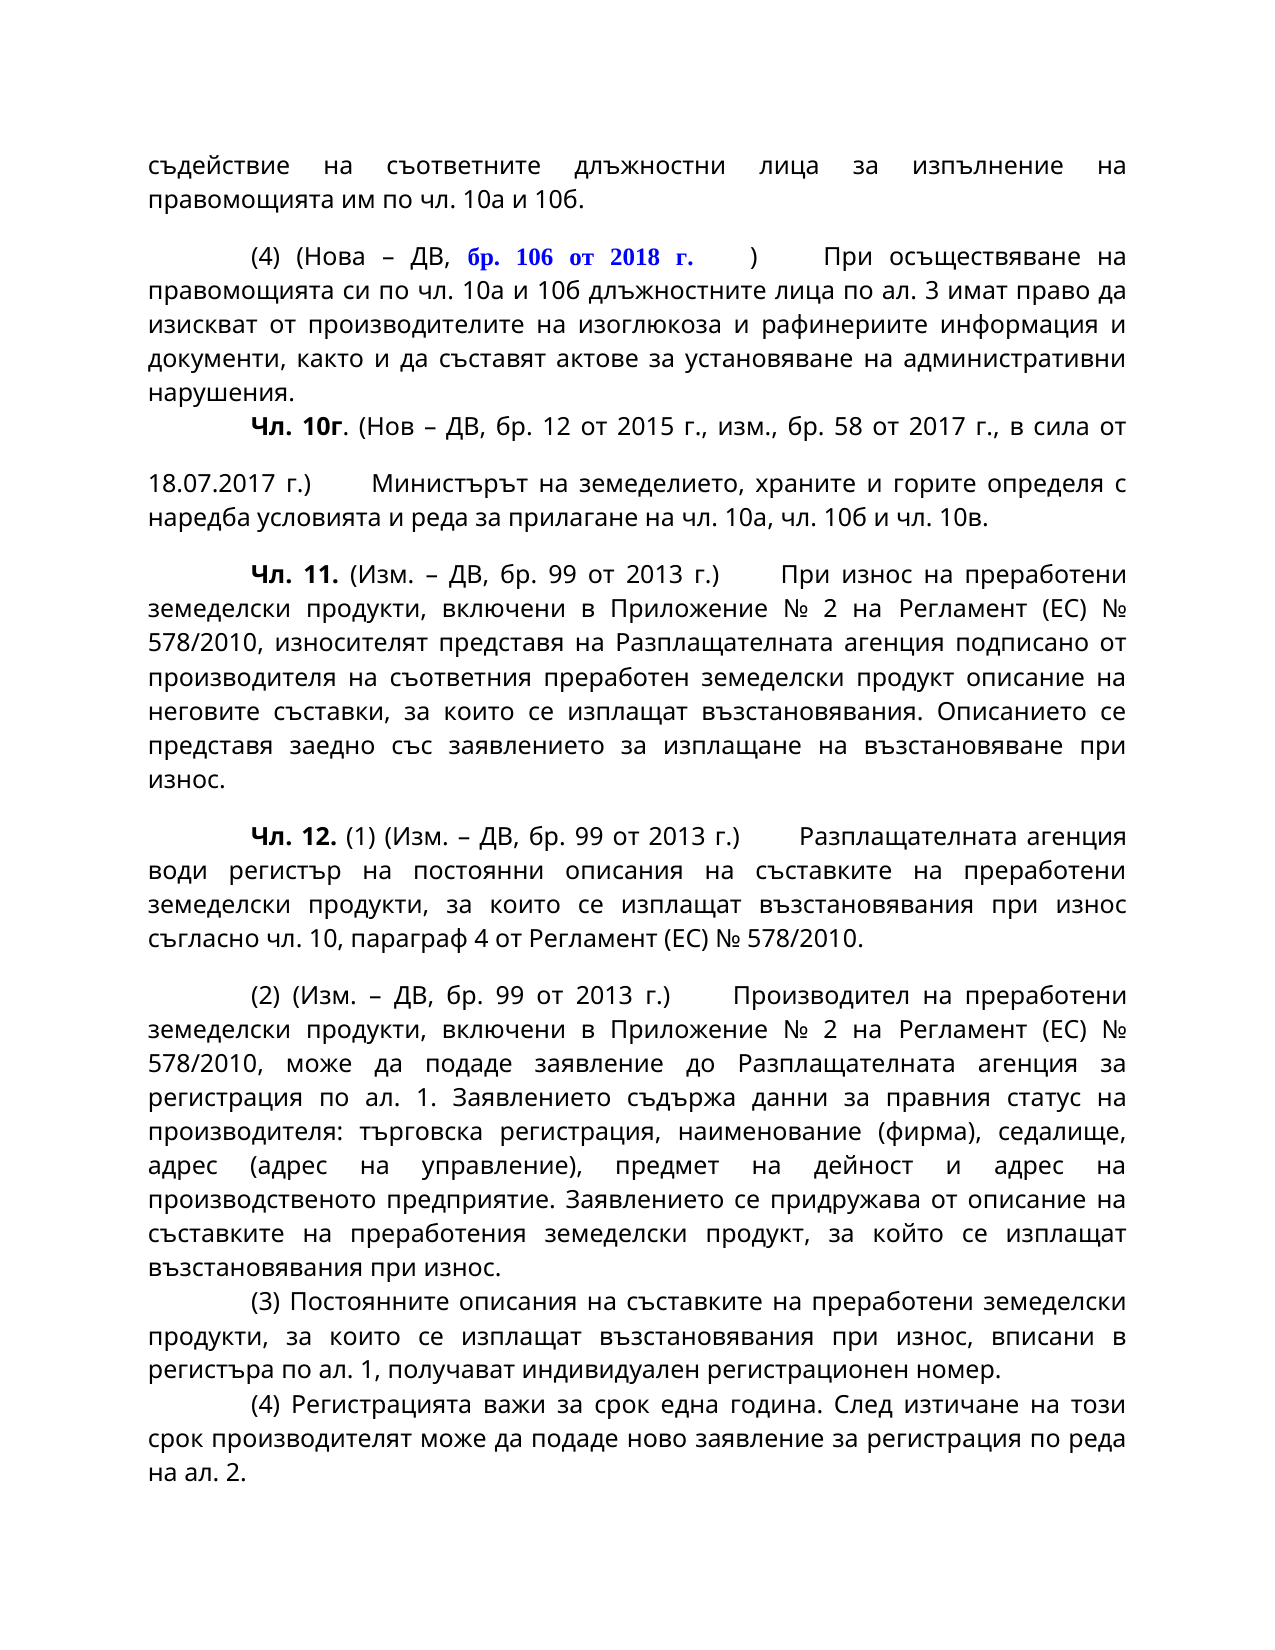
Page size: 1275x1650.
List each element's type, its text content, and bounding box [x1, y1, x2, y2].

text Чл. 10г. (Нов – ДВ, бр. 12 от 2015 г., изм., бр. 58 от 2017 г., в сила от 18.07.2017 г.) Министърът на земеделието, храните и горите определя с наредба условията и реда за прилагане на чл. 10а, чл. 10б и чл. 10в. [148, 409, 1127, 534]
text (4) (Нова – ДВ, бр. 106 от 2018 г. ) При осъществяване на правомощията си по чл. 10а и 10б длъжностните лица по ал. 3 имат право да изискват от производителите на изоглюкоза и рафинериите информация и документи, както и да съставят актове за установяване на административни нарушения. [148, 216, 1127, 409]
text (3) Постоянните описания на съставките на преработени земеделски продукти, за които се изплащат възстановявания при износ, вписани в регистъра по ал. 1, получават индивидуален регистрационен номер. [148, 1284, 1127, 1386]
text Чл. 12. (1) (Изм. – ДВ, бр. 99 от 2013 г.) Разплащателната агенция води регистър на постоянни описания на съставките на преработени земеделски продукти, за които се изплащат възстановявания при износ съгласно чл. 10, параграф 4 от Регламент (ЕС) № 578/2010. [148, 795, 1127, 954]
text (4) Регистрацията важи за срок една година. След изтичане на този срок производителят може да подаде ново заявление за регистрация по реда на ал. 2. [148, 1386, 1127, 1488]
text Чл. 11. (Изм. – ДВ, бр. 99 от 2013 г.) При износ на преработени земеделски продукти, включени в Приложение № 2 на Регламент (ЕС) № 578/2010, износителят представя на Разплащателната агенция подписано от производителя на съответния преработен земеделски продукт описание на неговите съставки, за които се изплащат възстановявания. Описанието се представя заедно със заявлението за изплащане на възстановяване при износ. [148, 534, 1127, 795]
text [148, 148, 1127, 216]
text (2) (Изм. – ДВ, бр. 99 от 2013 г.) Производител на преработени земеделски продукти, включени в Приложение № 2 на Регламент (ЕС) № 578/2010, може да подаде заявление до Разплащателната агенция за регистрация по ал. 1. Заявлението съдържа данни за правния статус на производителя: търговска регистрация, наименование (фирма), седалище, адрес (адрес на управление), предмет на дейност и адрес на производственото предприятие. Заявлението се придружава от описание на съставките на преработения земеделски продукт, за който се изплащат възстановявания при износ. [148, 954, 1127, 1284]
